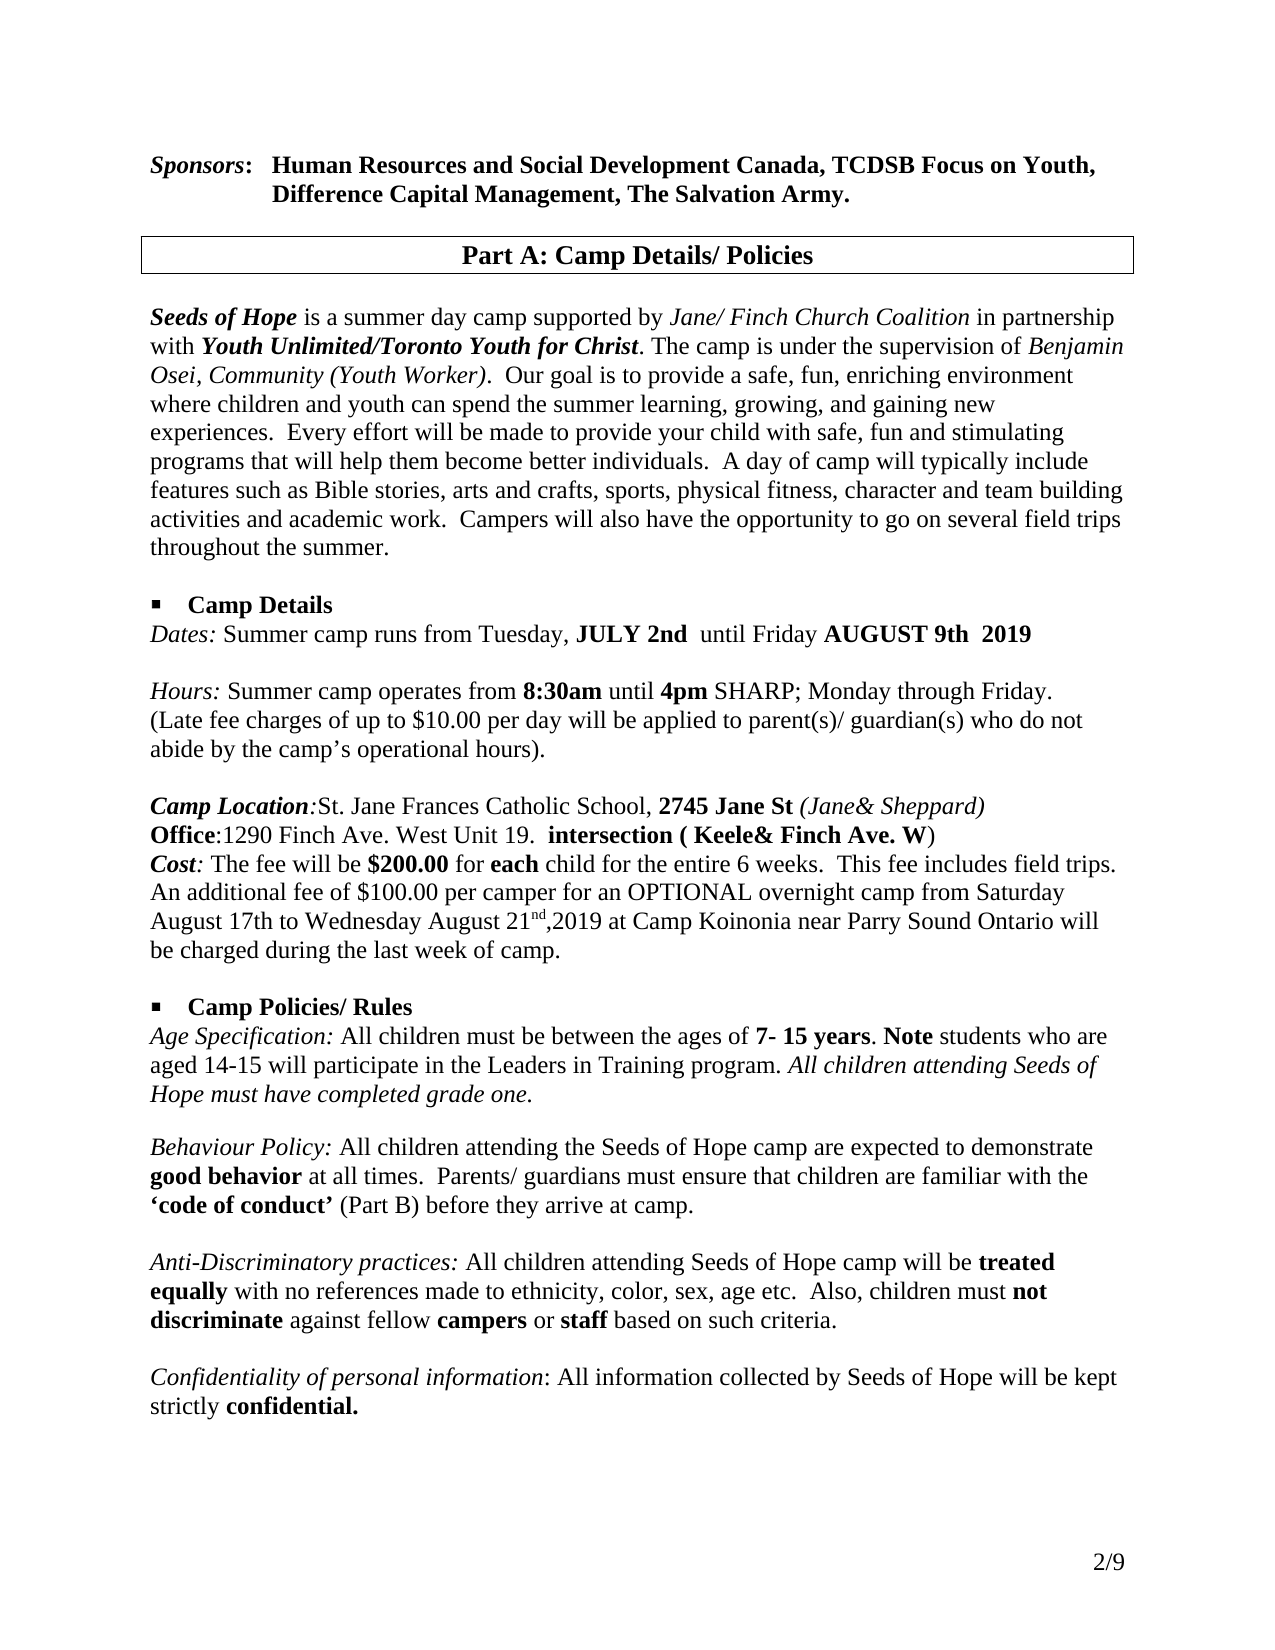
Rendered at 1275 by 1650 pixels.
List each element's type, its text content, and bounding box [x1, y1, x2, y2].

text Anti-Discriminatory practices: All children attending Seeds of Hope camp will be treated equally with no references made to ethnicity, color, sex, age etc. Also, children must not discriminate against fellow campers or staff based on such criteria. [150, 1247, 1125, 1334]
text Part A: Camp Details/ Policies [142, 237, 1133, 273]
text Camp Location:St. Jane Frances Catholic School, 2745 Jane St (Jane& Sheppard) [150, 791, 1125, 820]
text (Late fee charges of up to $10.00 per day will be applied to parent(s)/ guardian(s) who do not abide by the camp’s operational hours). [150, 705, 1125, 762]
text Hours: Summer camp operates from 8:30am until 4pm SHARP; Monday through Friday. [150, 676, 1125, 705]
text Office:1290 Finch Ave. West Unit 19. intersection ( Keele& Finch Ave. W) [150, 820, 1125, 849]
list Camp Details [150, 590, 1125, 619]
text Sponsors: Human Resources and Social Development Canada, TCDSB Focus on Youth, Difference Capital Management, The Salvation Army. [150, 150, 1125, 207]
text Cost: The fee will be $200.00 for each child for the entire 6 weeks. This fee includes field trips. An additional fee of $100.00 per camper for an OPTIONAL overnight camp from Saturday August 17th to Wednesday August 21nd,2019 at Camp Koinonia near Parry Sound Ontario will be charged during the last week of camp. [150, 849, 1125, 964]
text Seeds of Hope is a summer day camp supported by Jane/ Finch Church Coalition in partnership with Youth Unlimited/Toronto Youth for Christ. The camp is under the supervision of Benjamin Osei, Community (Youth Worker). Our goal is to provide a safe, fun, enriching environment where children and youth can spend the summer learning, growing, and gaining new experiences. Every effort will be made to provide your child with safe, fun and stimulating programs that will help them become better individuals. A day of camp will typically include features such as Bible stories, arts and crafts, sports, physical fitness, character and team building activities and academic work. Campers will also have the opportunity to go on several field trips throughout the summer. [150, 302, 1125, 561]
list Camp Policies/ Rules [150, 992, 1125, 1021]
text Dates: Summer camp runs from Tuesday, JULY 2nd until Friday AUGUST 9th 2019 [150, 619, 1125, 647]
text Confidentiality of personal information: All information collected by Seeds of Hope will be kept strictly confidential. [150, 1362, 1125, 1420]
text Behaviour Policy: All children attending the Seeds of Hope camp are expected to demonstrate good behavior at all times. Parents/ guardians must ensure that children are familiar with the ‘code of conduct’ (Part B) before they arrive at camp. [150, 1132, 1125, 1219]
text Age Specification: All children must be between the ages of 7- 15 years. Note students who are aged 14-15 will participate in the Leaders in Training program. All children attending Seeds of Hope must have completed grade one. [150, 1021, 1125, 1107]
